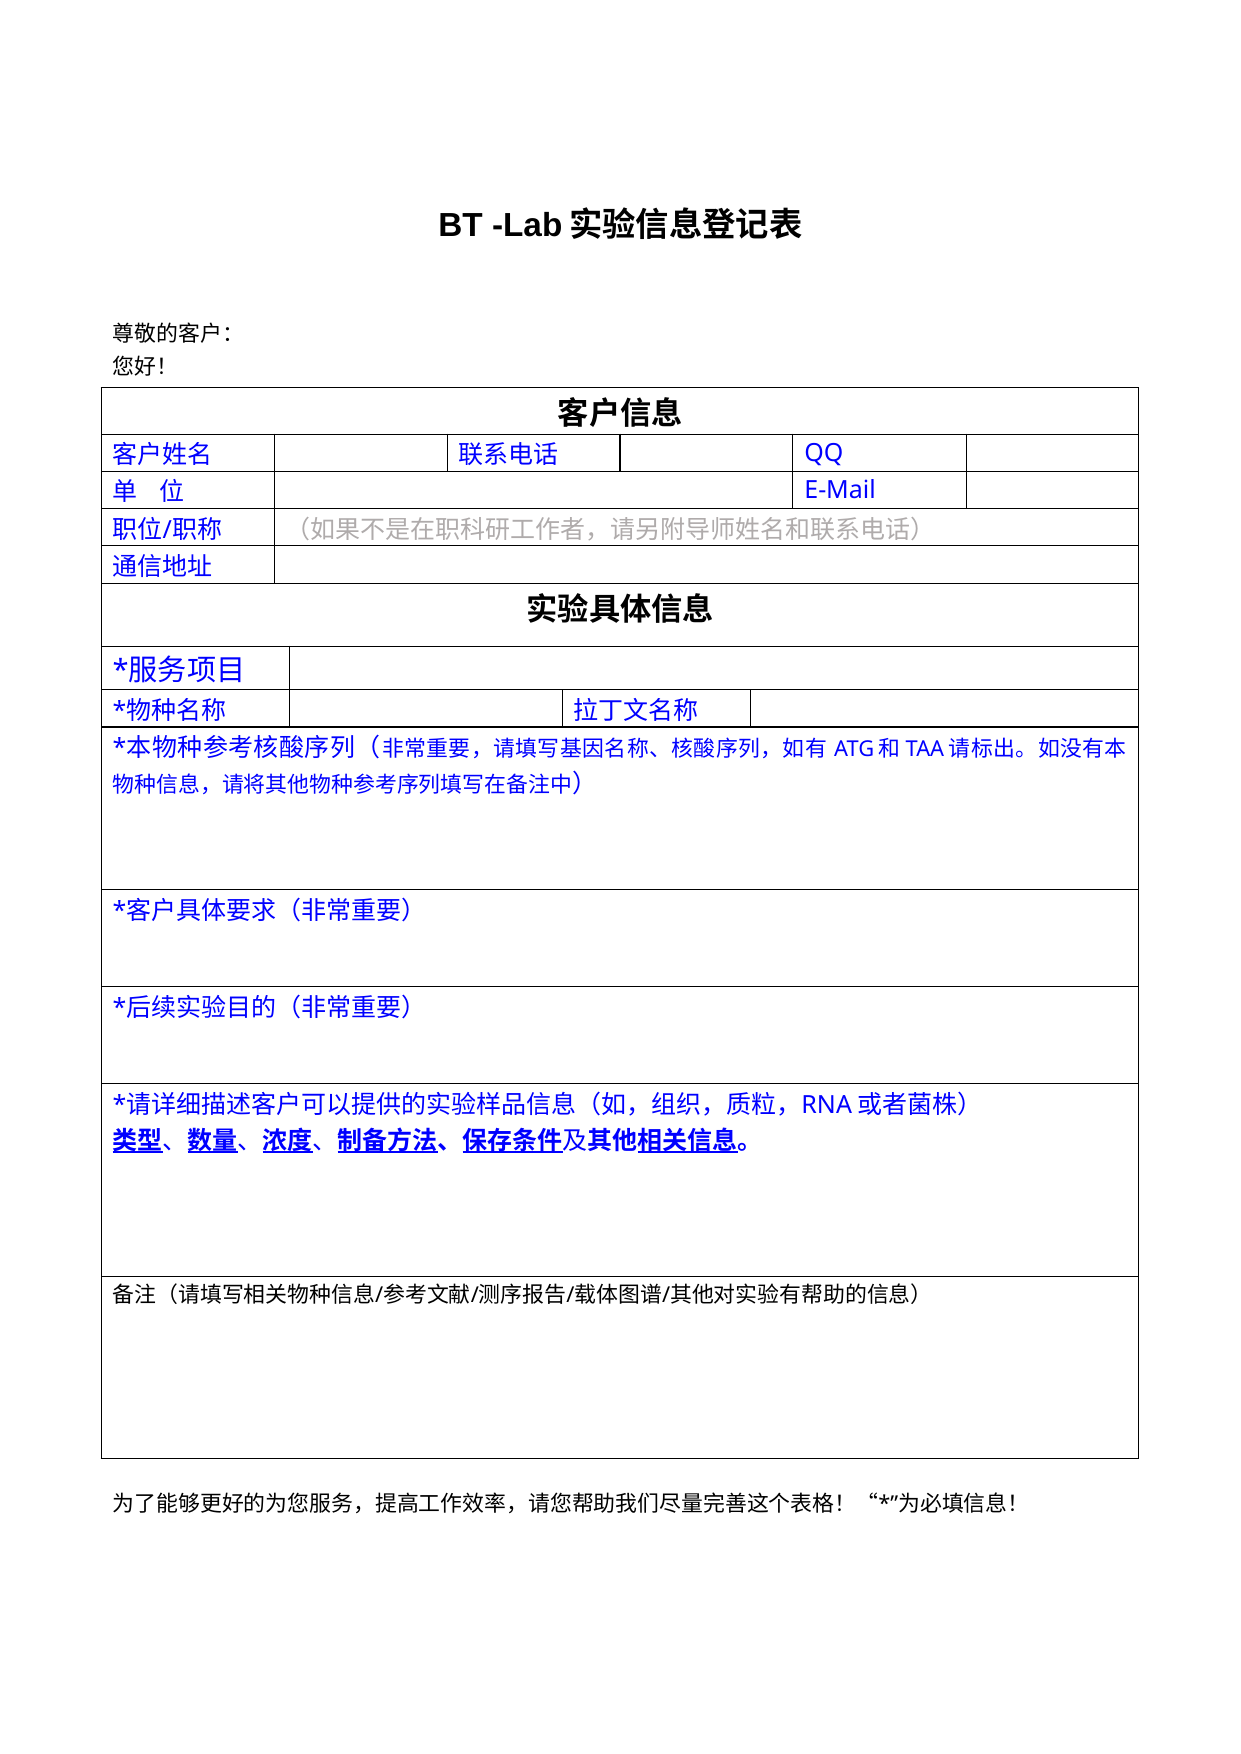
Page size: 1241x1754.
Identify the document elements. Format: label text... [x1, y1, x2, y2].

table_cell [275, 472, 792, 508]
table_cell [290, 647, 1138, 689]
table_cell E-Mail [793, 472, 966, 508]
table_cell （如果不是在职科研工作者，请另附导师姓名和联系电话） [275, 509, 1138, 545]
subtitle BT -Lab实验信息登记表 [112, 189, 1128, 254]
table_cell [621, 435, 792, 471]
table_cell [967, 435, 1138, 471]
table_cell 实验具体信息 [102, 584, 1138, 646]
table_header 客户信息 [102, 388, 1138, 433]
table_cell 通信地址 [102, 546, 274, 583]
table_cell [751, 690, 1138, 726]
table_cell [290, 690, 562, 726]
table_cell 拉丁文名称 [563, 690, 750, 726]
table_cell 职位/职称 [102, 509, 274, 545]
table_cell *客户具体要求（非常重要） [102, 890, 1138, 986]
table_cell 客户姓名 [102, 435, 274, 471]
table_cell [275, 546, 1138, 583]
table_cell *请详细描述客户可以提供的实验样品信息（如，组织，质粒，RNA或者菌株） 类型、数量、浓度、制备方法、保存条件及其他相关信息。 [102, 1084, 1138, 1276]
text 尊敬的客户： [112, 316, 1128, 348]
table_cell *后续实验目的（非常重要） [102, 987, 1138, 1083]
table_cell 备注（请填写相关物种信息/参考文献/测序报告/载体图谱/其他对实验有帮助的信息） [102, 1277, 1138, 1457]
table_cell *本物种参考核酸序列（非常重要，请填写基因名称、核酸序列，如有ATG和TAA请标出。如没有本物种信息，请将其他物种参考序列填写在备注中） [102, 728, 1138, 889]
table_cell [967, 472, 1138, 508]
table_cell 单 位 [102, 472, 274, 508]
table_cell 联系电话 [448, 435, 619, 471]
table_cell *物种名称 [102, 690, 289, 726]
table_cell QQ [793, 435, 966, 471]
table_cell [275, 435, 447, 471]
text 您好！ [112, 348, 1128, 381]
text 为了能够更好的为您服务，提高工作效率，请您帮助我们尽量完善这个表格！“*”为必填信息！ [112, 1459, 1128, 1518]
table_cell *服务项目 [102, 647, 289, 689]
